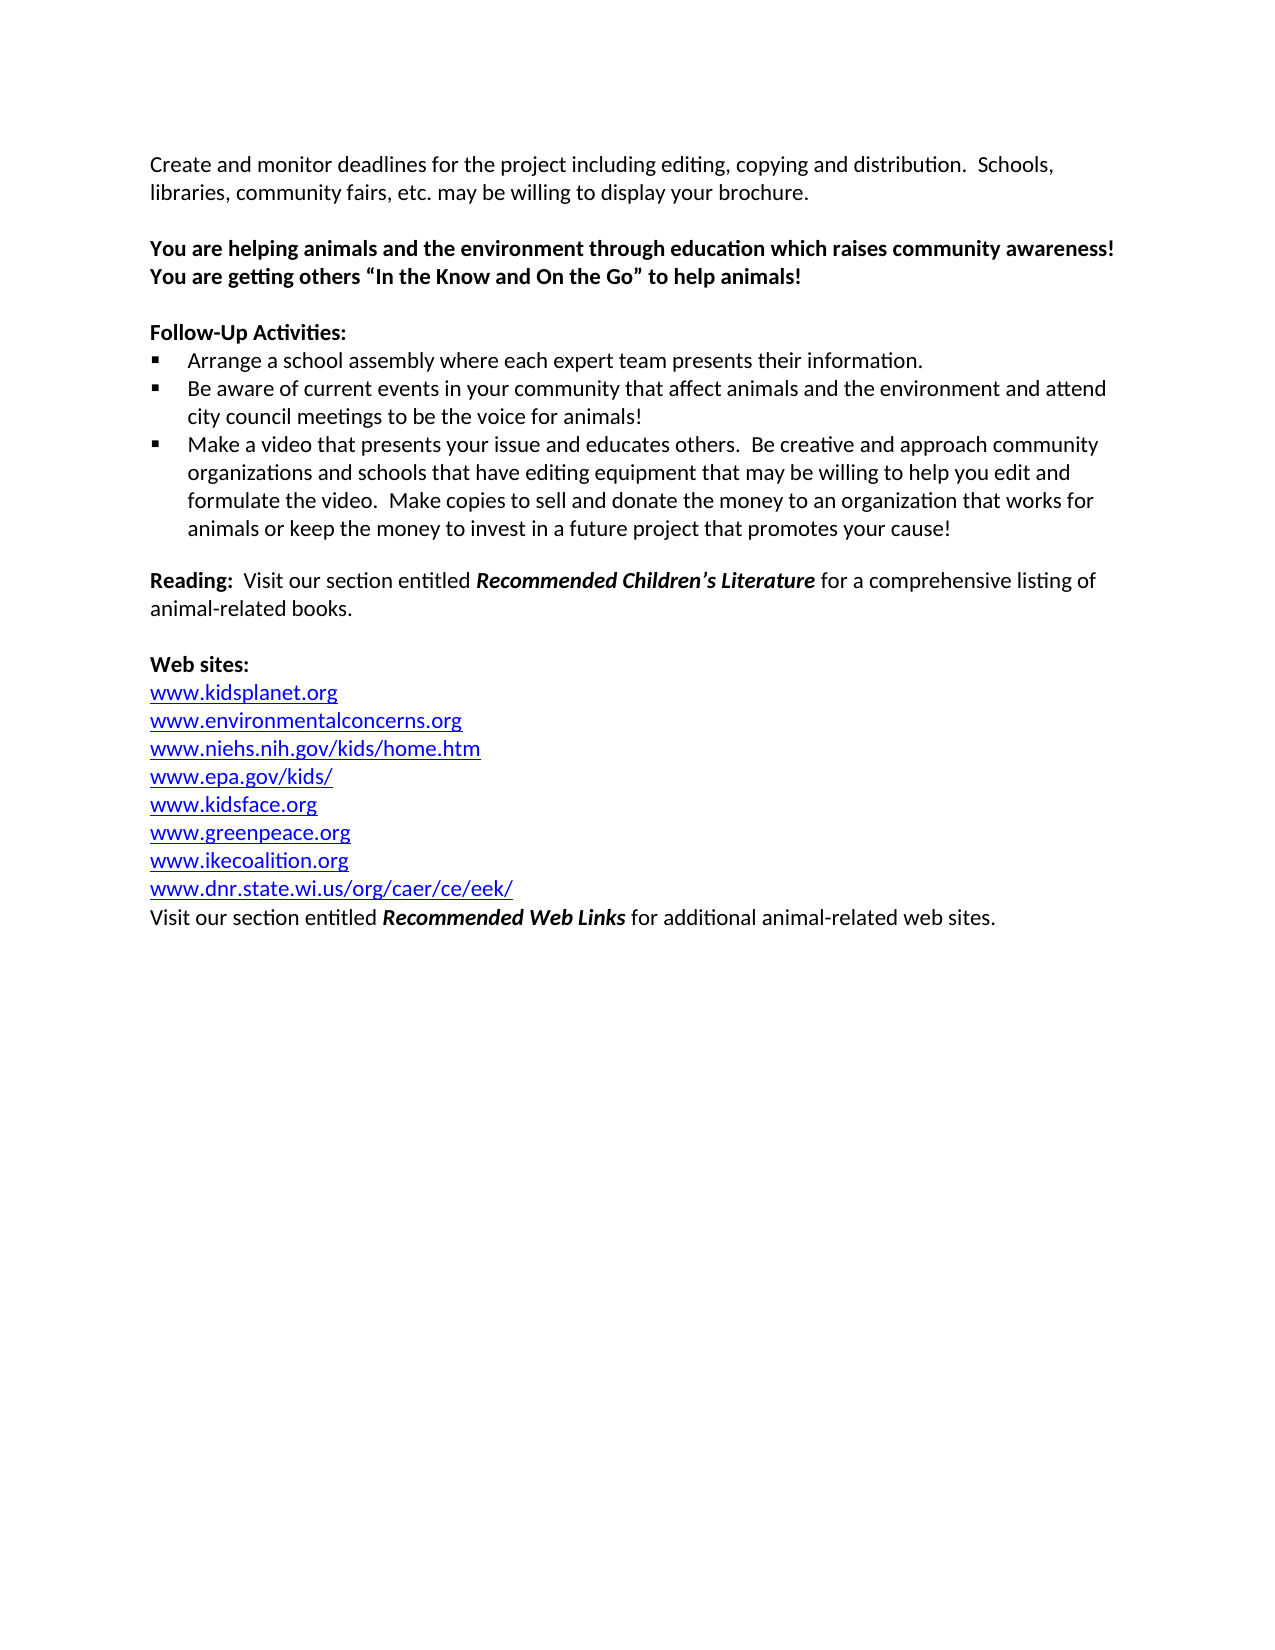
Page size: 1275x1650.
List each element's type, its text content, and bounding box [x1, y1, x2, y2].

text Visit our section entitled Recommended Web Links for additional animal-related web sites. [150, 903, 1125, 931]
list Arrange a school assembly where each expert team presents their information. [150, 346, 1125, 374]
text www.environmentalconcerns.org [150, 706, 1125, 734]
text www.greenpeace.org [150, 818, 1125, 847]
text www.dnr.state.wi.us/org/caer/ce/eek/ [150, 874, 1125, 903]
list Be aware of current events in your community that affect animals and the environment and attend city council meetings to be the voice for animals! [150, 374, 1125, 430]
text You are helping animals and the environment through education which raises community awareness! You are getting others “In the Know and On the Go” to help animals! [150, 234, 1125, 290]
text www.ikecoalition.org [150, 847, 1125, 874]
text www.kidsface.org [150, 791, 1125, 818]
text Create and monitor deadlines for the project including editing, copying and distribution. Schools, libraries, community fairs, etc. may be willing to display your brochure. [150, 150, 1125, 206]
text Follow-Up Activities: [150, 318, 1125, 346]
list Make a video that presents your issue and educates others. Be creative and approach community organizations and schools that have editing equipment that may be willing to help you edit and formulate the video. Make copies to sell and donate the money to an organization that works for animals or keep the money to invest in a future project that promotes your cause! [150, 430, 1125, 542]
text www.niehs.nih.gov/kids/home.htm [150, 734, 1125, 762]
text www.kidsplanet.org [150, 678, 1125, 706]
text Web sites: [150, 650, 1125, 678]
text Reading: Visit our section entitled Recommended Children’s Literature for a comprehensive listing of animal-related books. [150, 566, 1125, 622]
text www.epa.gov/kids/ [150, 762, 1125, 791]
